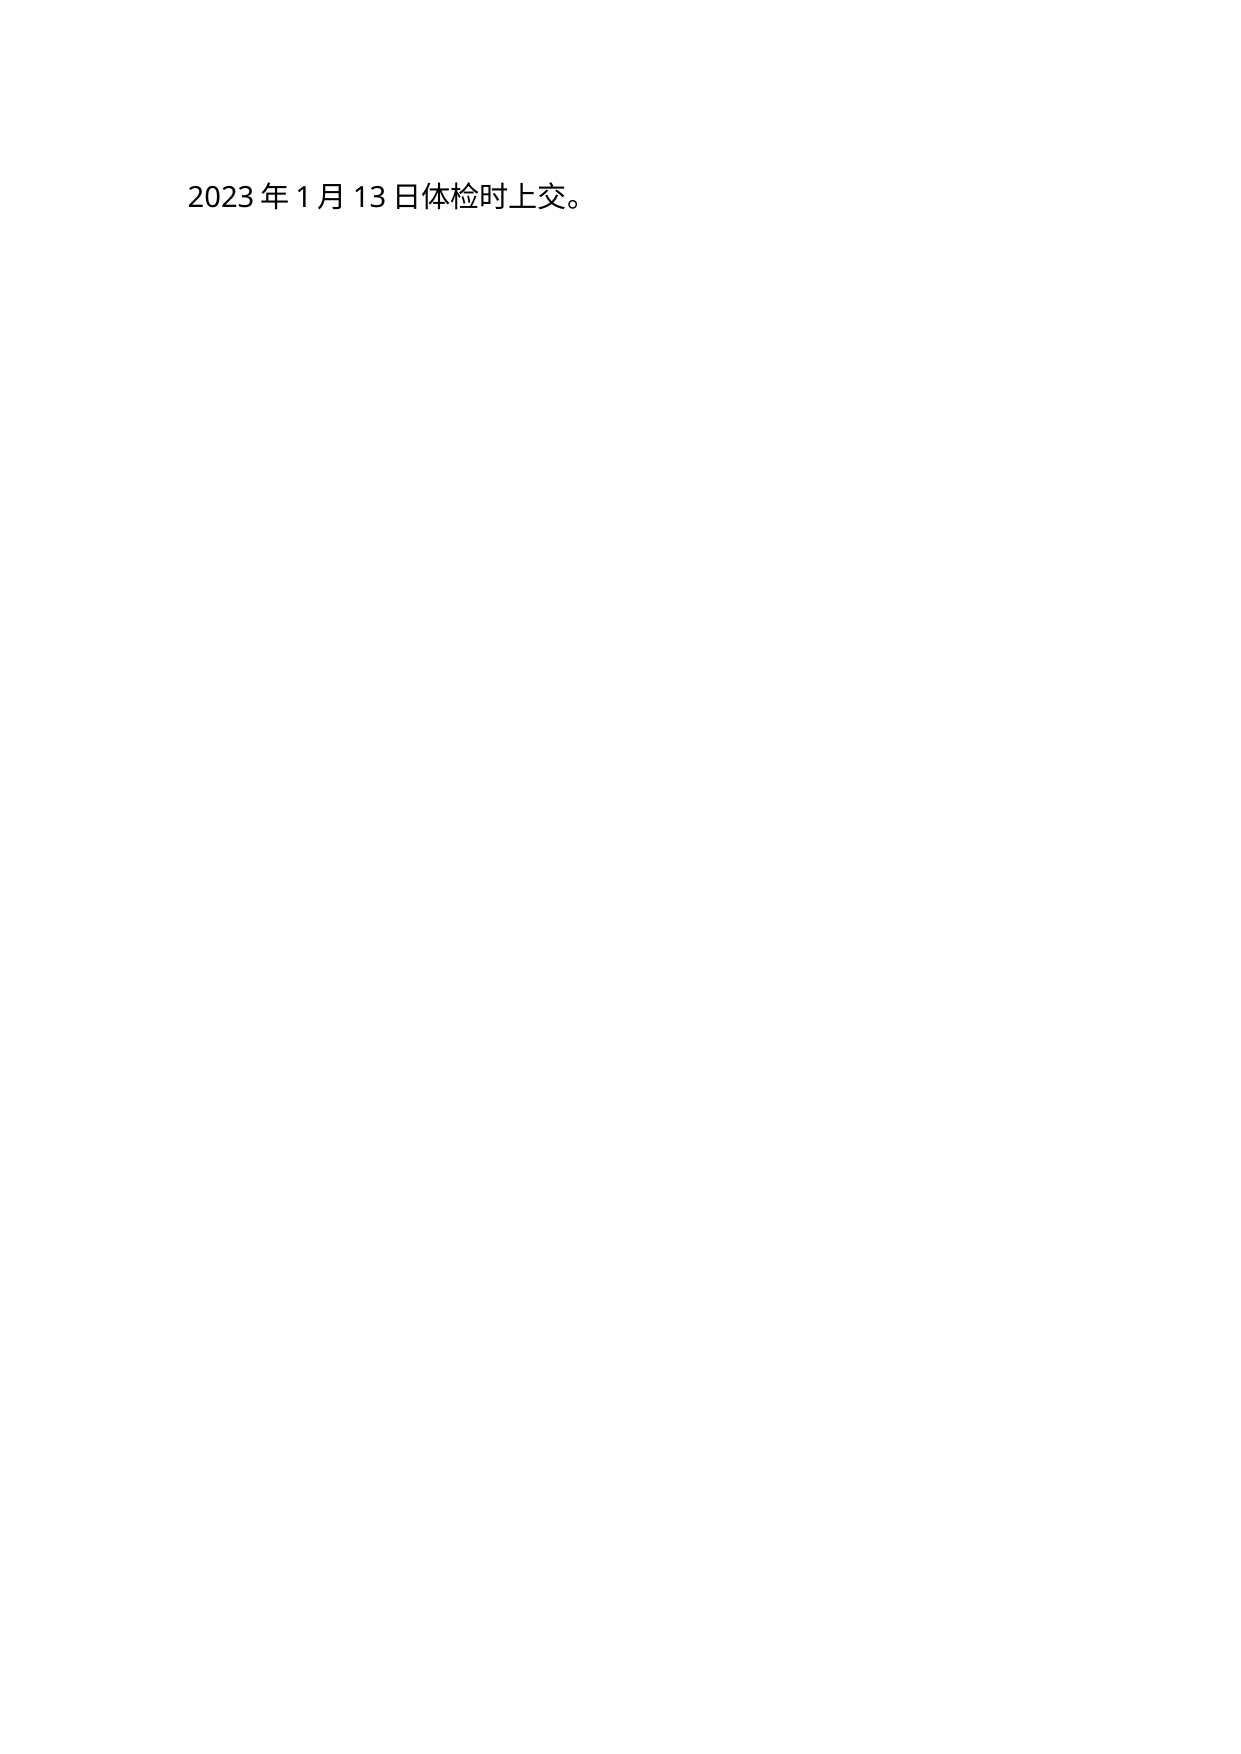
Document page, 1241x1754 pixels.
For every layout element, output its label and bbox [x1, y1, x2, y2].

text [187, 162, 1053, 227]
